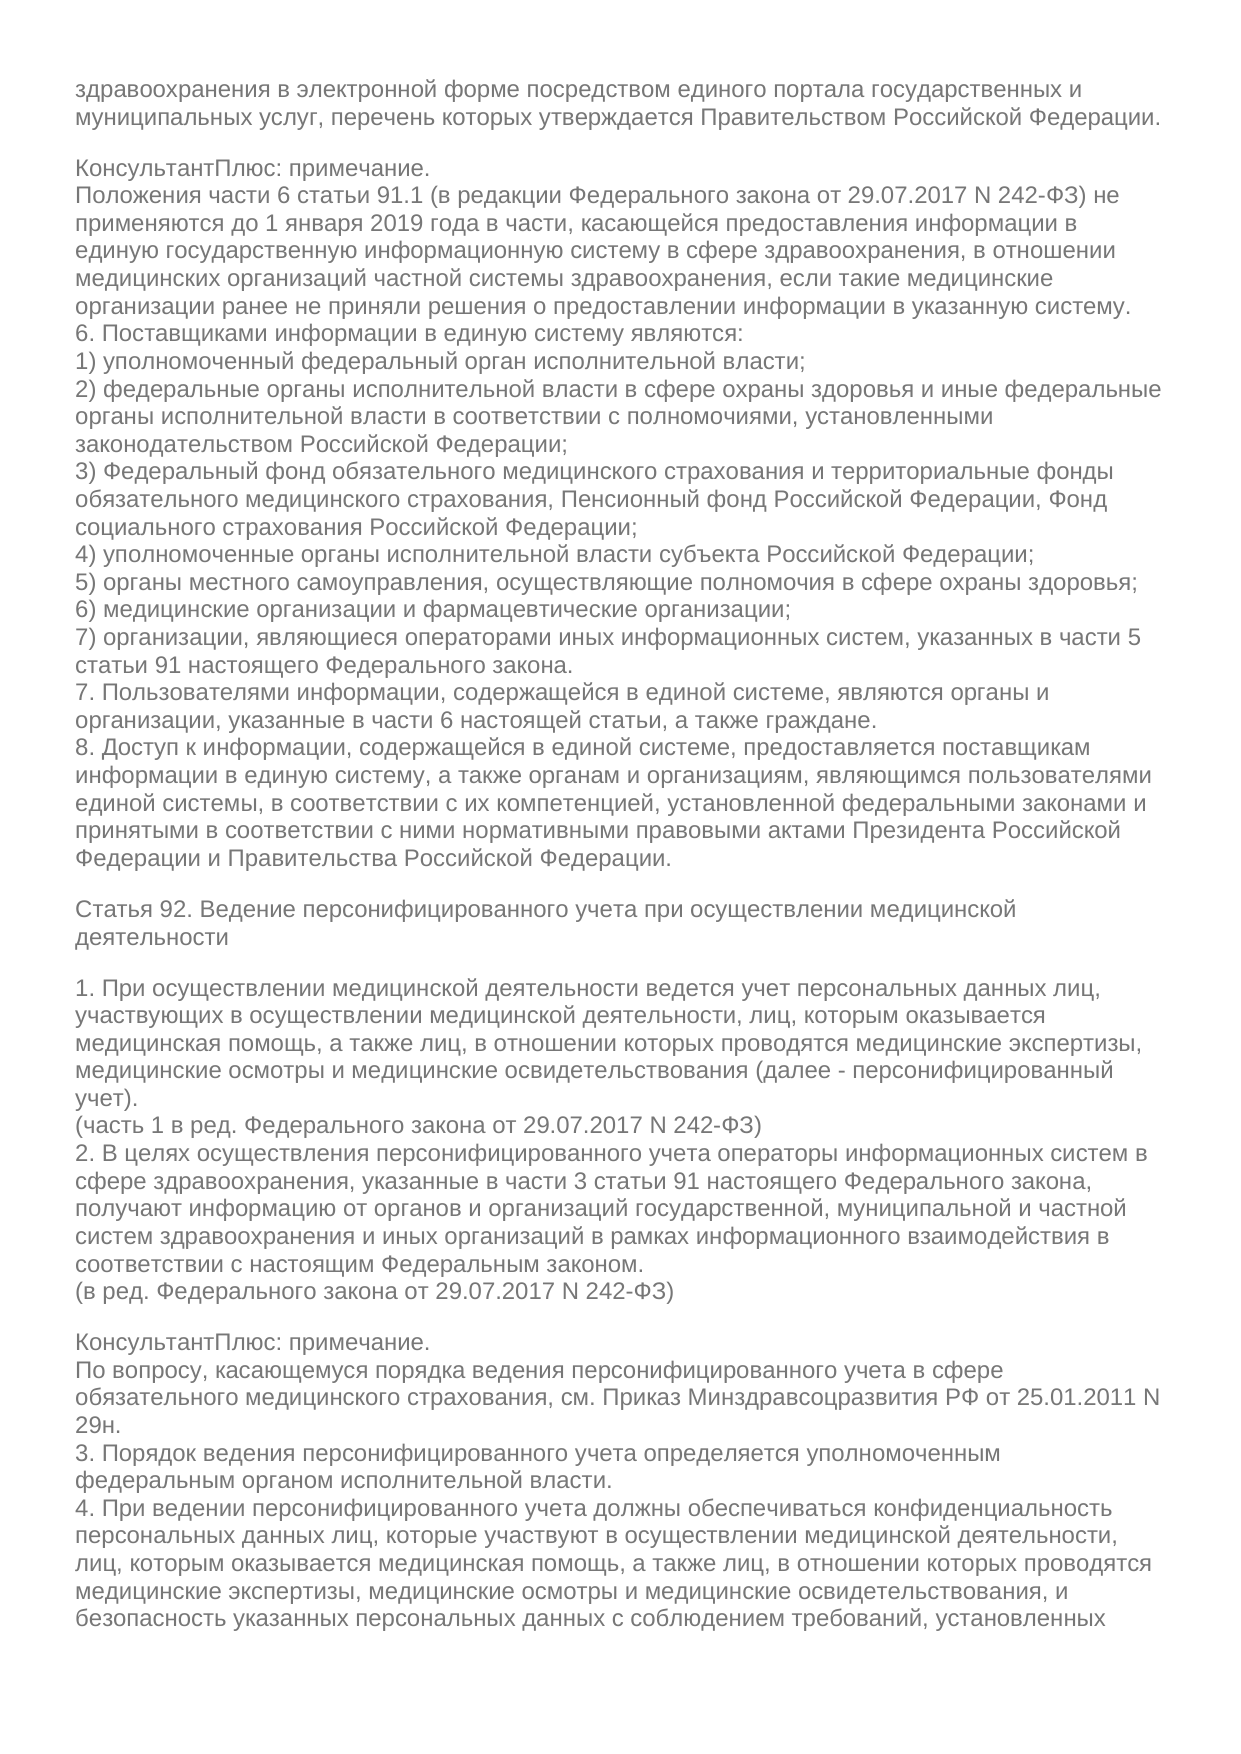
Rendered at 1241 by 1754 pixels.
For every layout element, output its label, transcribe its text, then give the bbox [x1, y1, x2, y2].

text КонсультантПлюс: примечание. Положения части 6 статьи 91.1 (в редакции Федерального закона от 29.07.2017 N 242-ФЗ) не применяются до 1 января 2019 года в части, касающейся предоставления информации в единую государственную информационную систему в сфере здравоохранения, в отношении медицинских организаций частной системы здравоохранения, если такие медицинские организации ранее не приняли решения о предоставлении информации в указанную систему. 6. Поставщиками информации в единую систему являются: 1) уполномоченный федеральный орган исполнительной власти; 2) федеральные органы исполнительной власти в сфере охраны здоровья и иные федеральные органы исполнительной власти в соответствии с полномочиями, установленными законодательством Российской Федерации; 3) Федеральный фонд обязательного медицинского страхования и территориальные фонды обязательного медицинского страхования, Пенсионный фонд Российской Федерации, Фонд социального страхования Российской Федерации; 4) уполномоченные органы исполнительной власти субъекта Российской Федерации; 5) органы местного самоуправления, осуществляющие полномочия в сфере охраны здоровья; 6) медицинские организации и фармацевтические организации; 7) организации, являющиеся операторами иных информационных систем, указанных в части 5 статьи 91 настоящего Федерального закона. 7. Пользователями информации, содержащейся в единой системе, являются органы и организации, указанные в части 6 настоящей статьи, а также граждане. 8. Доступ к информации, содержащейся в единой системе, предоставляется поставщикам информации в единую систему, а также органам и организациям, являющимся пользователями единой системы, в соответствии с их компетенцией, установленной федеральными законами и принятыми в соответствии с ними нормативными правовыми актами Президента Российской Федерации и Правительства Российской Федерации. [75, 154, 1165, 871]
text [75, 1328, 1165, 1632]
text 1. При осуществлении медицинской деятельности ведется учет персональных данных лиц, участвующих в осуществлении медицинской деятельности, лиц, которым оказывается медицинская помощь, а также лиц, в отношении которых проводятся медицинские экспертизы, медицинские осмотры и медицинские освидетельствования (далее - персонифицированный учет). (часть 1 в ред. Федерального закона от 29.07.2017 N 242-ФЗ) 2. В целях осуществления персонифицированного учета операторы информационных систем в сфере здравоохранения, указанные в части 3 статьи 91 настоящего Федерального закона, получают информацию от органов и организаций государственной, муниципальной и частной систем здравоохранения и иных организаций в рамках информационного взаимодействия в соответствии с настоящим Федеральным законом. (в ред. Федерального закона от 29.07.2017 N 242-ФЗ) [75, 973, 1165, 1305]
text Статья 92. Ведение персонифицированного учета при осуществлении медицинской деятельности [75, 895, 1165, 950]
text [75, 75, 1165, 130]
